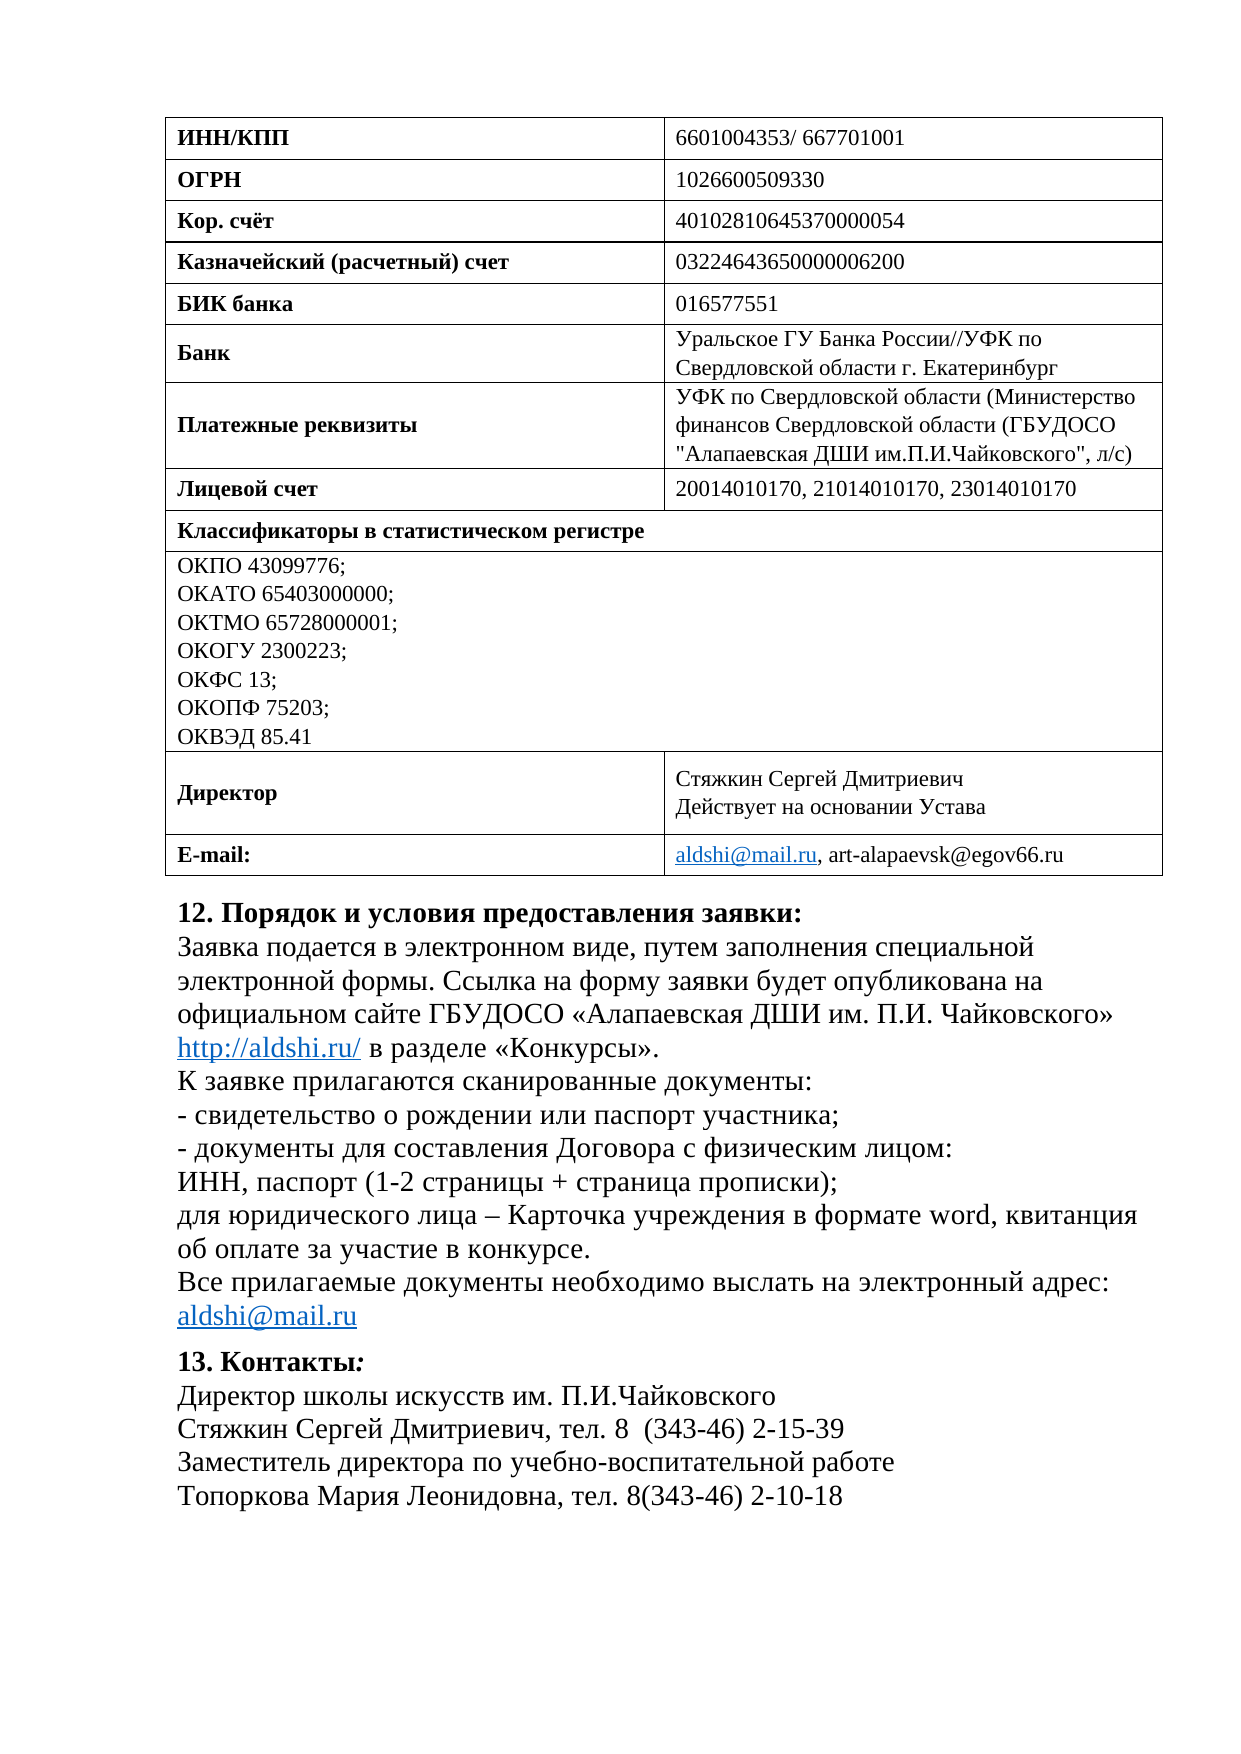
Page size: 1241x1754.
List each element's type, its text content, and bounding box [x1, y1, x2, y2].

table_cell E-mail: [166, 835, 664, 875]
text Заместитель директора по учебно-воспитательной работе Топоркова Мария Леонидовна, тел. 8(343-46) 2-10-18 [177, 1445, 902, 1511]
text Заявка подается в электронном виде, путем заполнения специальной электронной формы. Ссылка на форму заявки будет опубликована на официальном сайте ГБУДОСО «Алапаевская ДШИ им. П.И. Чайковского» http://aldshi.ru/ в разделе «Конкурсы». К заявке прилагаются сканированные документы: - свидетельство о рождении или паспорт участника; - документы для составления Договора с физическим лицом: ИНН, паспорт (1-2 страницы + страница прописки); [177, 929, 1152, 1197]
table_cell БИК банка [166, 284, 664, 324]
table_cell ОГРН [166, 160, 664, 200]
table_cell ОКПО 43099776; ОКАТО 65403000000; ОКТМО 65728000001; ОКОГУ 2300223; ОКФС 13; ОКОПФ 75203; ОКВЭД 85.41 [166, 552, 1162, 751]
text Директор школы искусств им. П.И.Чайковского Стяжкин Сергей Дмитриевич, тел. 8 (343-46) 2-15-39 [177, 1378, 852, 1445]
table_cell 03224643650000006200 [665, 243, 1162, 283]
table_cell 1026600509330 [665, 160, 1162, 200]
text 13. Контакты: [177, 1346, 1154, 1378]
table_cell ИНН/КПП [166, 118, 664, 159]
table_cell 6601004353/ 667701001 [665, 118, 1162, 159]
table_cell 016577551 [665, 284, 1162, 324]
text для юридического лица – Карточка учреждения в формате word, квитанция об оплате за участие в конкурсе. Все прилагаемые документы необходимо выслать на электронный адрес: aldshi@mail.ru [177, 1197, 1152, 1332]
table_cell aldshi@mail.ru, art-alapaevsk@egov66.ru [665, 835, 1162, 875]
table_cell Директор [166, 752, 664, 834]
text 12. Порядок и условия предоставления заявки: [177, 896, 1154, 929]
table_cell УФК по Свердловской области (Министерство финансов Свердловской области (ГБУДОСО "Алапаевская ДШИ им.П.И.Чайковского", л/с) [665, 383, 1162, 468]
table_cell Кор. счёт [166, 201, 664, 241]
table_cell Платежные реквизиты [166, 383, 664, 468]
table_cell 40102810645370000054 [665, 201, 1162, 241]
table_cell Стяжкин Сергей Дмитриевич Действует на основании Устава [665, 752, 1162, 834]
table_cell Лицевой счет [166, 469, 664, 510]
table_cell Казначейский (расчетный) счет [166, 243, 664, 283]
table_cell Банк [166, 325, 664, 382]
table_cell Классификаторы в статистическом регистре [166, 511, 1162, 551]
table_cell 20014010170, 21014010170, 23014010170 [665, 469, 1162, 510]
table_cell Уральское ГУ Банка России//УФК по Свердловской области г. Екатеринбург [665, 325, 1162, 382]
